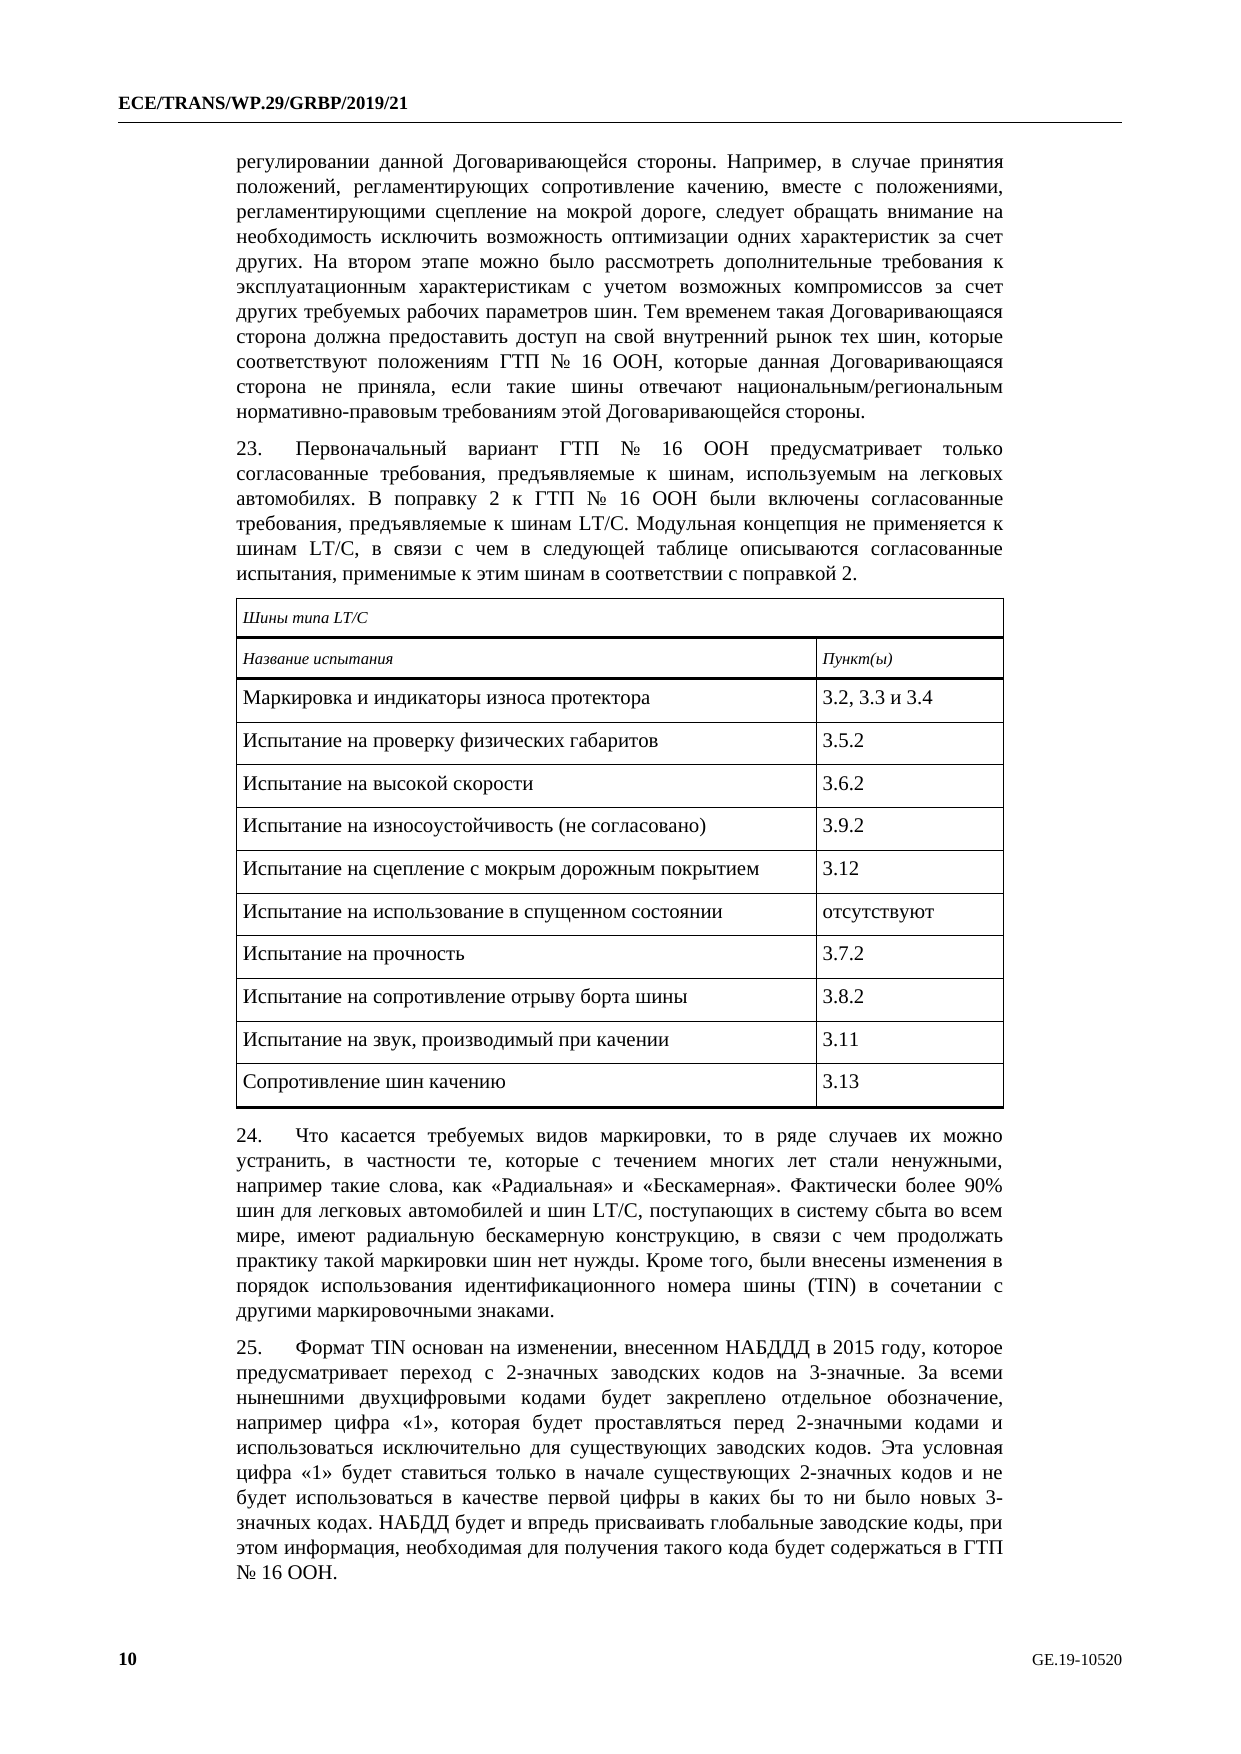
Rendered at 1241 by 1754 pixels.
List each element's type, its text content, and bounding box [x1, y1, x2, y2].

table_cell Испытание на износоустойчивость (не согласовано) [237, 808, 816, 850]
table_cell 3.7.2 [817, 936, 1003, 978]
table_header Шины типа LT/C [237, 599, 1003, 636]
table_cell Маркировка и индикаторы износа протектора [237, 680, 816, 722]
table_cell Испытание на сопротивление отрыву борта шины [237, 979, 816, 1021]
table_cell отсутствуют [817, 894, 1003, 935]
table_cell Испытание на прочность [237, 936, 816, 978]
table_cell Испытание на проверку физических габаритов [237, 723, 816, 764]
text 25. Формат TIN основан на изменении, внесенном НАБДДД в 2015 году, которое предусматривает переход с 2-значных заводских кодов на 3-значные. За всеми нынешними двухцифровыми кодами будет закреплено отдельное обозначение, например цифра «1», которая будет проставляться перед 2-значными кодами и использоваться исключительно для существующих заводских кодов. Эта условная цифра «1» будет ставиться только в начале существующих 2-значных кодов и не будет использоваться в качестве первой цифры в каких бы то ни было новых 3-значных кодах. НАБДД будет и впредь присваивать глобальные заводские коды, при этом информация, необходимая для получения такого кода будет содержаться в ГТП № 16 ООН. [236, 1334, 1004, 1584]
table_cell Пункт(ы) [817, 639, 1003, 677]
table_cell Испытание на использование в спущенном состоянии [237, 894, 816, 935]
table_cell 3.5.2 [817, 723, 1003, 764]
table_cell Сопротивление шин качению [237, 1064, 816, 1106]
table_cell 3.2, 3.3 и 3.4 [817, 680, 1003, 722]
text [236, 148, 1004, 423]
text 24. Что касается требуемых видов маркировки, то в ряде случаев их можно устранить, в частности те, которые с течением многих лет стали ненужными, например такие слова, как «Радиальная» и «Бескамерная». Фактически более 90% шин для легковых автомобилей и шин LT/C, поступающих в систему сбыта во всем мире, имеют радиальную бескамерную конструкцию, в связи с чем продолжать практику такой маркировки шин нет нужды. Кроме того, были внесены изменения в порядок использования идентификационного номера шины (TIN) в сочетании с другими маркировочными знаками. [236, 1122, 1004, 1322]
table_cell 3.9.2 [817, 808, 1003, 850]
table_cell 3.8.2 [817, 979, 1003, 1021]
table_cell 3.13 [817, 1064, 1003, 1106]
table_cell 3.11 [817, 1022, 1003, 1063]
table_cell Испытание на звук, производимый при качении [237, 1022, 816, 1063]
table_cell Название испытания [237, 639, 816, 677]
table_cell 3.6.2 [817, 765, 1003, 807]
table_cell 3.12 [817, 851, 1003, 892]
table_cell Испытание на сцепление с мокрым дорожным покрытием [237, 851, 816, 892]
text 23. Первоначальный вариант ГТП № 16 ООН предусматривает только согласованные требования, предъявляемые к шинам, используемым на легковых автомобилях. В поправку 2 к ГТП № 16 ООН были включены согласованные требования, предъявляемые к шинам LТ/С. Модульная концепция не применяется к шинам LT/C, в связи с чем в следующей таблице описываются согласованные испытания, применимые к этим шинам в соответствии с поправкой 2. [236, 435, 1004, 585]
table_cell Испытание на высокой скорости [237, 765, 816, 807]
